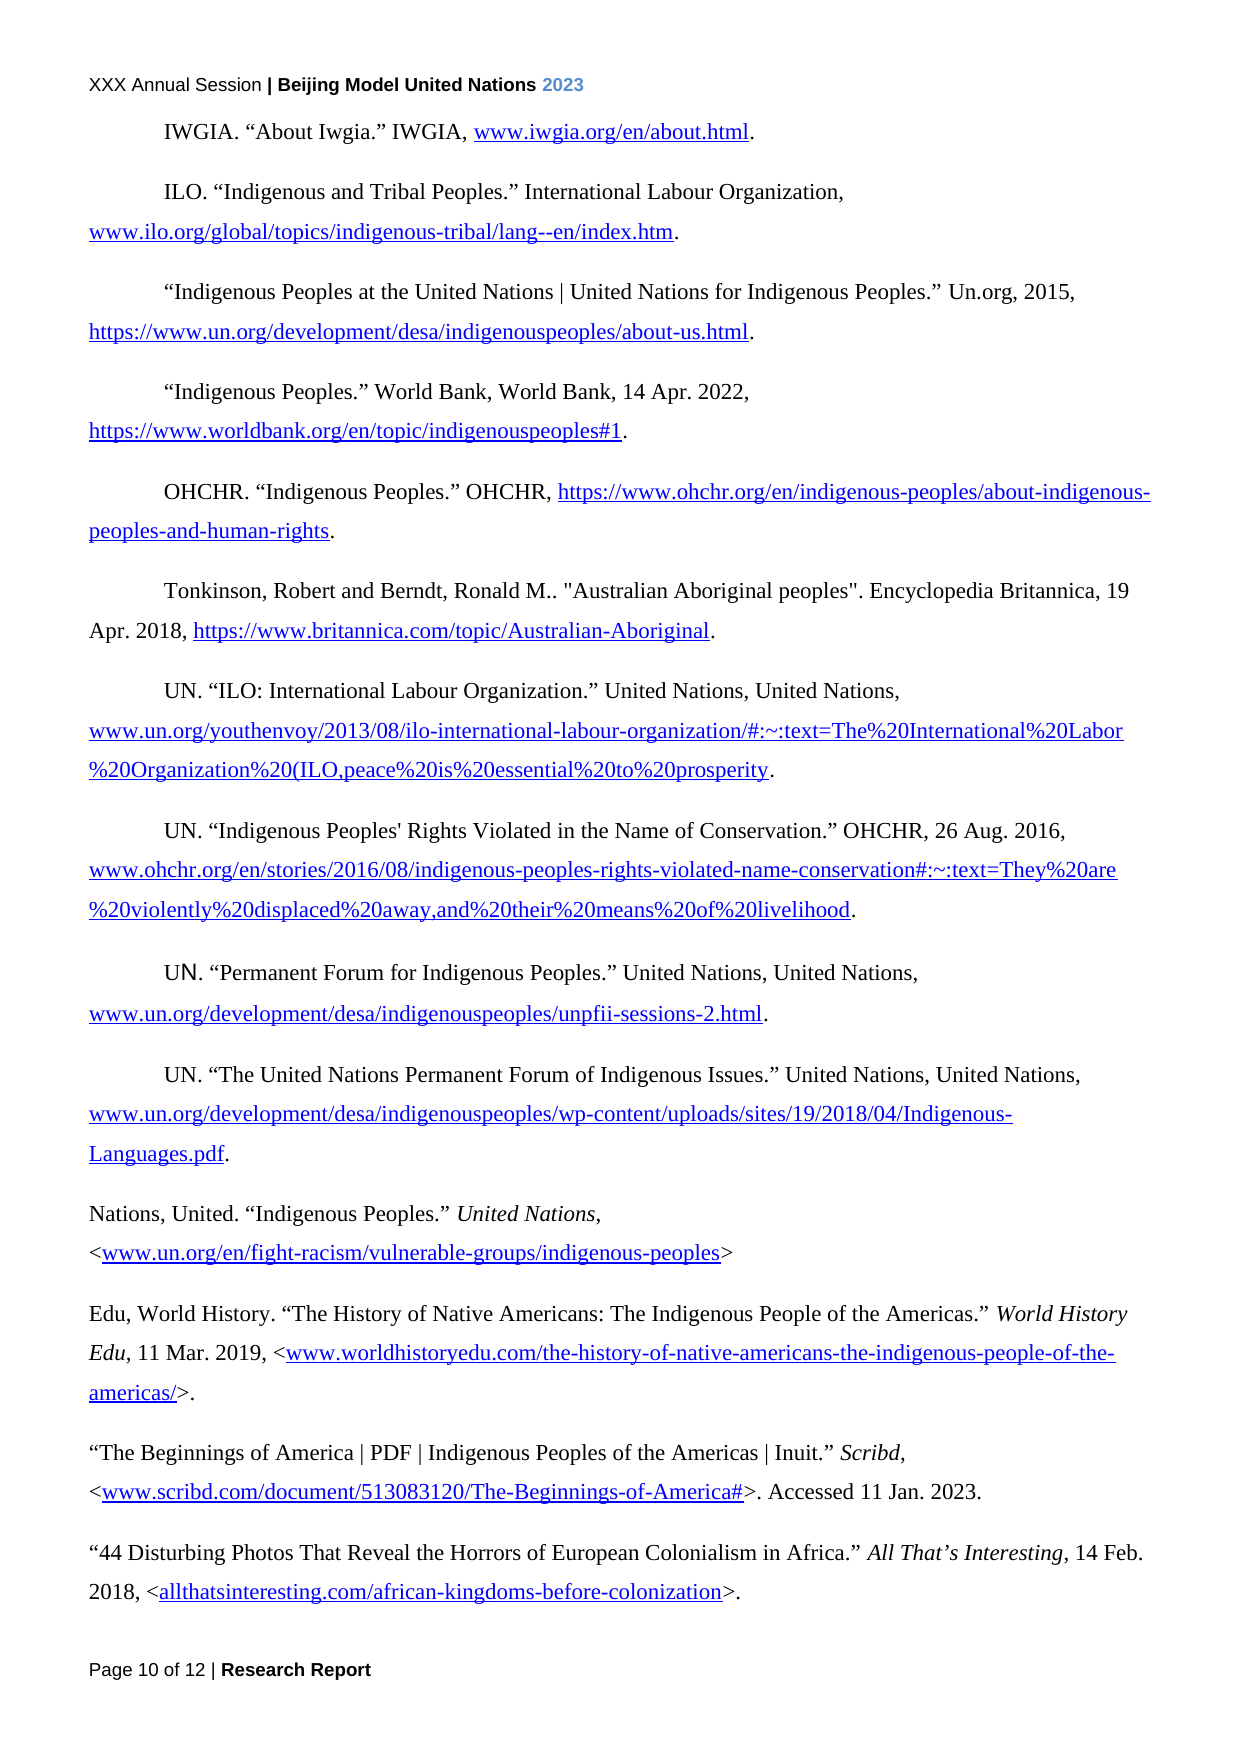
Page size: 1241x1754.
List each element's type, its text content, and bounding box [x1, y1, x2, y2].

text “44 Disturbing Photos That Reveal the Horrors of European Colonialism in Africa.” All That’s Interesting, 14 Feb. 2018, <allthatsinteresting.com/african-kingdoms-before-colonization>. [89, 1539, 1152, 1604]
text “Indigenous Peoples.” World Bank, World Bank, 14 Apr. 2022, https://www.worldbank.org/en/topic/indigenouspeoples#1. [89, 378, 1152, 444]
text ILO. “Indigenous and Tribal Peoples.” International Labour Organization, www.ilo.org/global/topics/indigenous-tribal/lang--en/index.htm. [89, 178, 1152, 244]
text UN. “The United Nations Permanent Forum of Indigenous Issues.” United Nations, United Nations, www.un.org/development/desa/indigenouspeoples/wp-content/uploads/sites/19/2018/04/Indigenous-Languages.pdf. [89, 1061, 1152, 1166]
text UN. “Permanent Forum for Indigenous Peoples.” United Nations, United Nations, www.un.org/development/desa/indigenouspeoples/unpfii-sessions-2.html. [89, 956, 1152, 1027]
text “The Beginnings of America | PDF | Indigenous Peoples of the Americas | Inuit.” Scribd, <www.scribd.com/document/513083120/The-Beginnings-of-America#>. Accessed 11 Jan. 2023. [89, 1439, 1152, 1505]
text Nations, United. “Indigenous Peoples.” United Nations, <www.un.org/en/fight-racism/vulnerable-groups/indigenous-peoples> [89, 1200, 1152, 1266]
text IWGIA. “About Iwgia.” IWGIA, www.iwgia.org/en/about.html. [89, 118, 1152, 144]
text “Indigenous Peoples at the United Nations | United Nations for Indigenous Peoples.” Un.org, 2015, https://www.un.org/development/desa/indigenouspeoples/about-us.html. [89, 278, 1152, 344]
text Edu, World History. “The History of Native Americans: The Indigenous People of the Americas.” World History Edu, 11 Mar. 2019, <www.worldhistoryedu.com/the-history-of-native-americans-the-indigenous-people-of-the-americas/>. [89, 1300, 1152, 1405]
text UN. “Indigenous Peoples' Rights Violated in the Name of Conservation.” OHCHR, 26 Aug. 2016, www.ohchr.org/en/stories/2016/08/indigenous-peoples-rights-violated-name-conservation#:~:text=They%20are%20violently%20displaced%20away,and%20their%20means%20of%20livelihood. [89, 817, 1152, 922]
text OHCHR. “Indigenous Peoples.” OHCHR, https://www.ohchr.org/en/indigenous-peoples/about-indigenous-peoples-and-human-rights. [89, 478, 1152, 544]
text Tonkinson, Robert and Berndt, Ronald M.. "Australian Aboriginal peoples". Encyclopedia Britannica, 19 Apr. 2018, https://www.britannica.com/topic/Australian-Aboriginal. [89, 578, 1152, 643]
text UN. “ILO: International Labour Organization.” United Nations, United Nations, www.un.org/youthenvoy/2013/08/ilo-international-labour-organization/#:~:text=The%20International%20Labor%20Organization%20(ILO,peace%20is%20essential%20to%20prosperity. [89, 677, 1152, 783]
